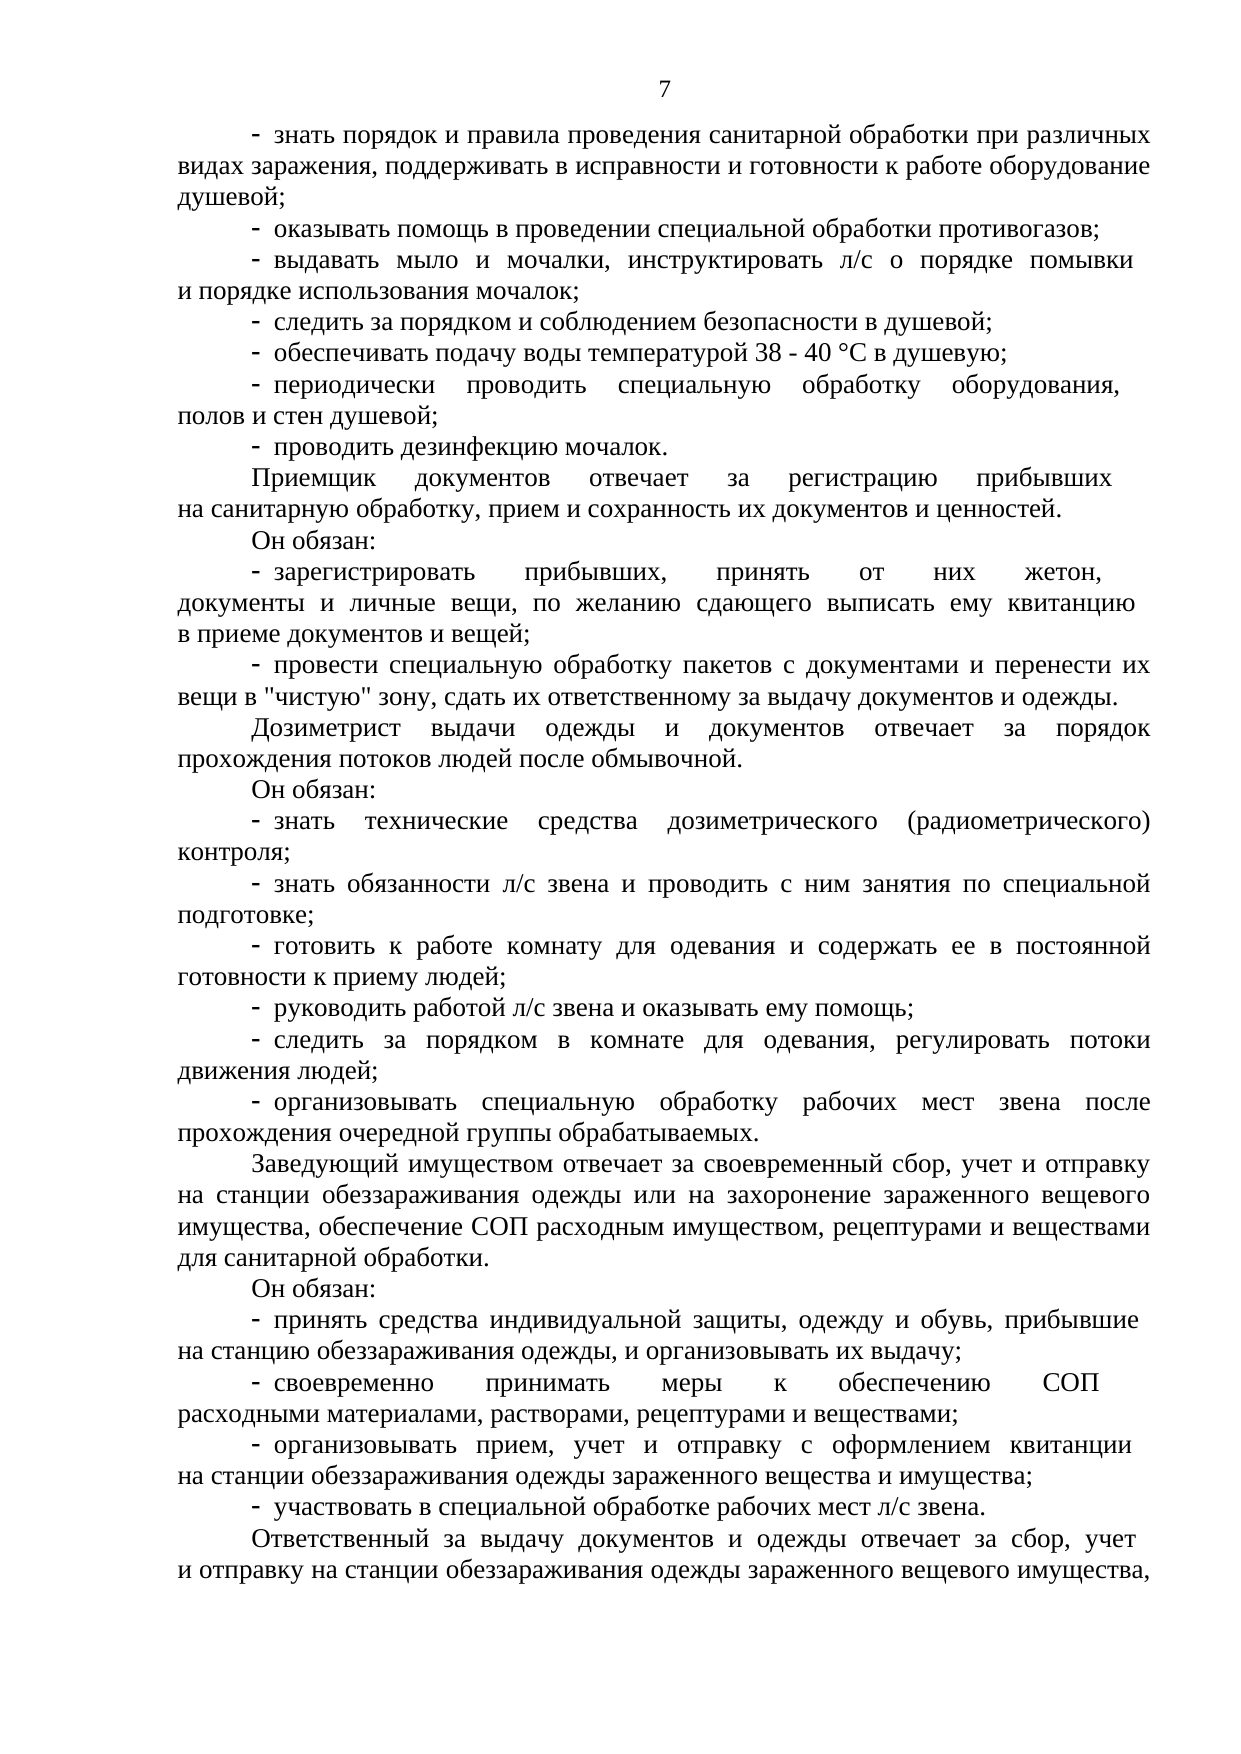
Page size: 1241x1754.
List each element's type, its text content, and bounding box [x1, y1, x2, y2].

list принять средства индивидуальной защиты, одежду и обувь, прибывшие на станцию обеззараживания одежды, и организовывать их выдачу; [177, 1303, 1152, 1366]
text Приемщик документов отвечает за регистрацию прибывших на санитарную обработку, прием и сохранность их документов и ценностей. [177, 461, 1152, 524]
list знать обязанности л/с звена и проводить с ним занятия по специальной подготовке; [177, 867, 1152, 929]
list организовывать специальную обработку рабочих мест звена после прохождения очередной группы обрабатываемых. [177, 1085, 1152, 1147]
list своевременно принимать меры к обеспечению СОП расходными материалами, растворами, рецептурами и веществами; [177, 1366, 1152, 1428]
text Он обязан: [177, 773, 1152, 804]
text Заведующий имуществом отвечает за своевременный сбор, учет и отправку на станции обеззараживания одежды или на захоронение зараженного вещевого имущества, обеспечение СОП расходным имуществом, рецептурами и веществами для санитарной обработки. [177, 1147, 1152, 1272]
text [177, 1522, 1152, 1584]
list знать порядок и правила проведения санитарной обработки при различных видах заражения, поддерживать в исправности и готовности к работе оборудование душевой; [177, 118, 1152, 212]
list организовывать прием, учет и отправку с оформлением квитанции на станции обеззараживания одежды зараженного вещества и имущества; [177, 1428, 1152, 1490]
list знать технические средства дозиметрического (радиометрического) контроля; [177, 804, 1152, 867]
text Дозиметрист выдачи одежды и документов отвечает за порядок прохождения потоков людей после обмывочной. [177, 711, 1152, 773]
list провести специальную обработку пакетов с документами и перенести их вещи в "чистую" зону, сдать их ответственному за выдачу документов и одежды. [177, 648, 1152, 711]
text Он обязан: [177, 1272, 1152, 1303]
list оказывать помощь в проведении специальной обработки противогазов; [177, 212, 1152, 243]
list руководить работой л/с звена и оказывать ему помощь; [177, 991, 1152, 1023]
list периодически проводить специальную обработку оборудования, полов и стен душевой; [177, 368, 1152, 430]
list следить за порядком в комнате для одевания, регулировать потоки движения людей; [177, 1023, 1152, 1085]
list зарегистрировать прибывших, принять от них жетон, документы и личные вещи, по желанию сдающего выписать ему квитанцию в приеме документов и вещей; [177, 555, 1152, 648]
list готовить к работе комнату для одевания и содержать ее в постоянной готовности к приему людей; [177, 929, 1152, 991]
list следить за порядком и соблюдением безопасности в душевой; [177, 305, 1152, 337]
list выдавать мыло и мочалки, инструктировать л/с о порядке помывки и порядке использования мочалок; [177, 243, 1152, 305]
list проводить дезинфекцию мочалок. [177, 430, 1152, 461]
list обеспечивать подачу воды температурой 38 - 40 °С в душевую; [177, 337, 1152, 368]
text Он обязан: [177, 524, 1152, 555]
list участвовать в специальной обработке рабочих мест л/с звена. [177, 1490, 1152, 1522]
